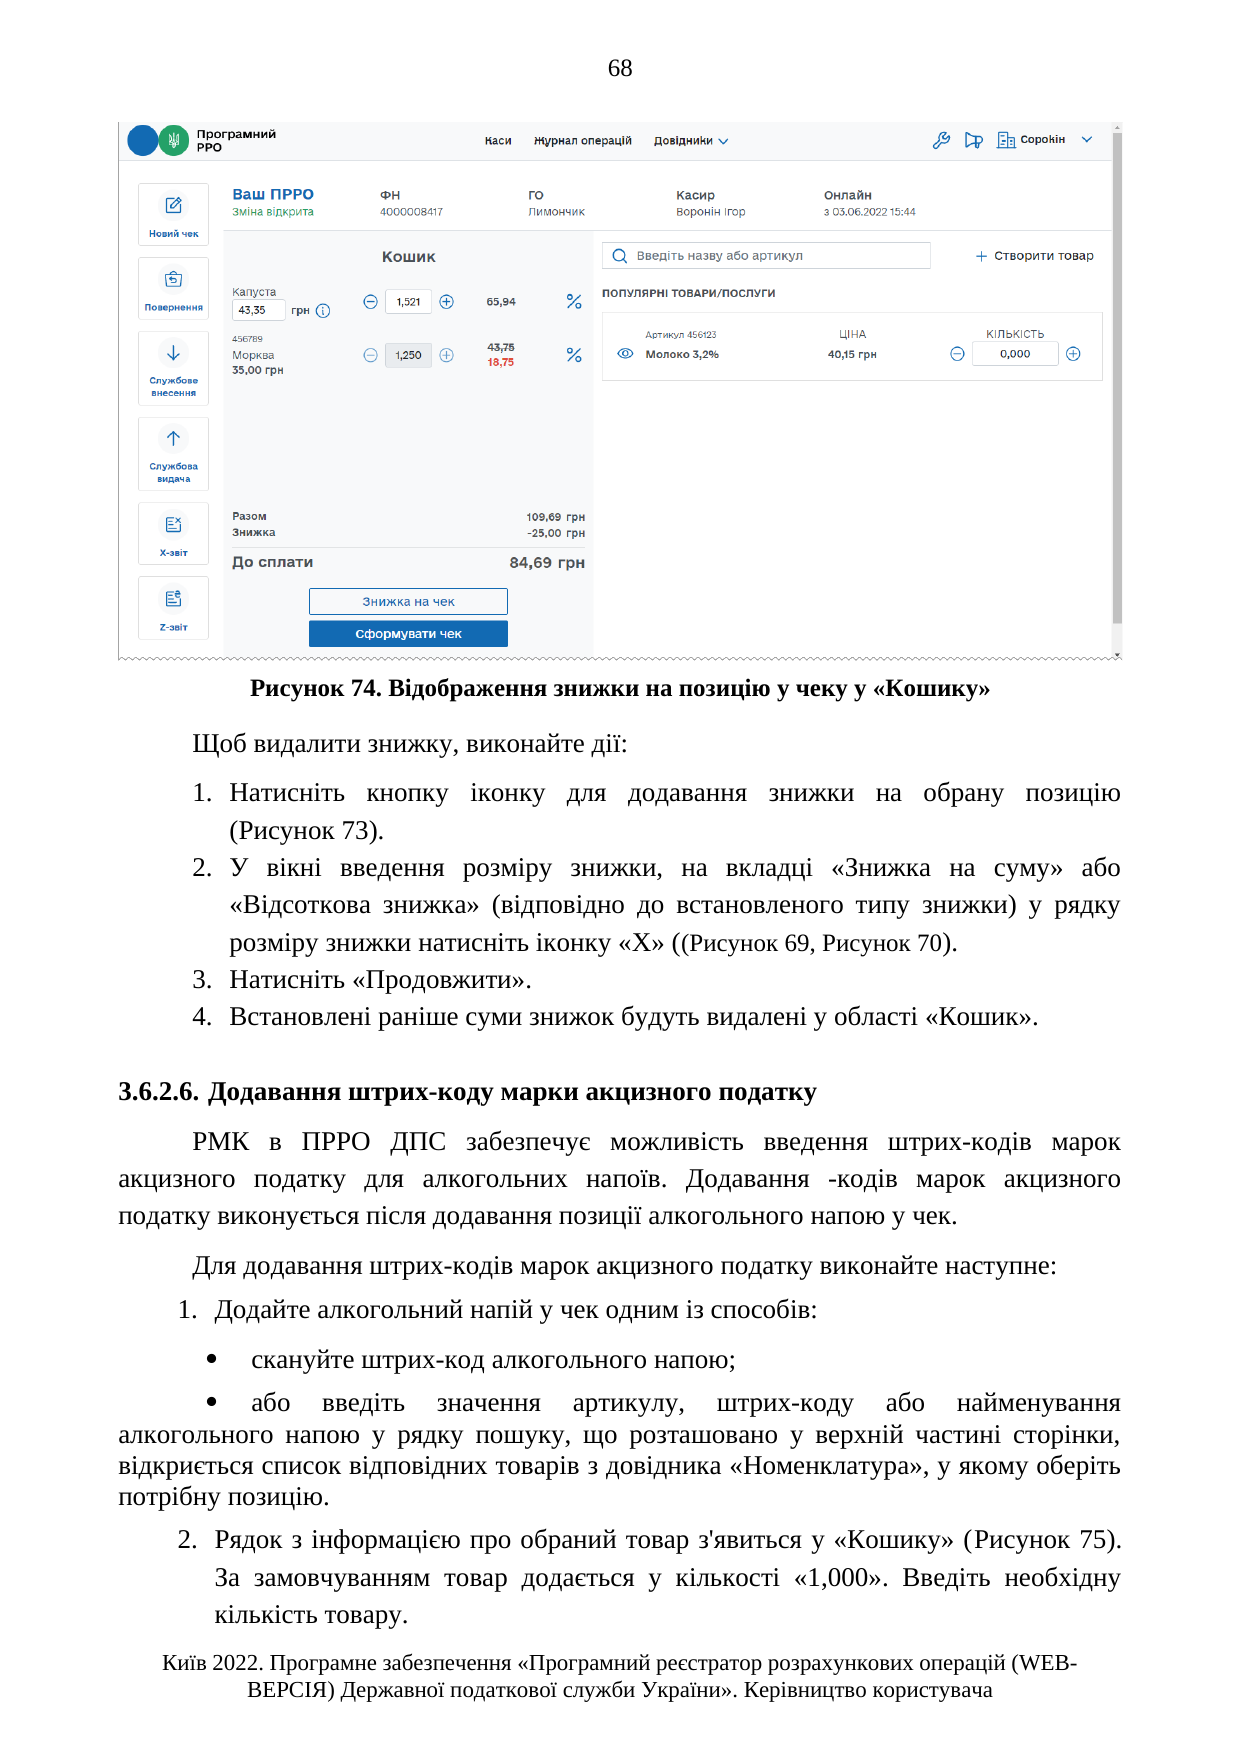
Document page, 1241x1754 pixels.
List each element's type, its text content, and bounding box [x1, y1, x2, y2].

picture [118, 122, 1123, 661]
list Рядок з інформацією про обраний товар з'явиться у «Кошику» (Рисунок 75). За замовчуванням товар додається у кількості «1,000». Введіть необхідну кількість товару. [177, 1524, 1122, 1629]
text Щоб видалити знижку, виконайте дії: [118, 727, 1122, 758]
list скануйте штрих-код алкогольного напою; [118, 1343, 1122, 1374]
text РМК в ПРРО ДПС забезпечує можливість введення штрих-кодів марок акцизного податку для алкогольних напоїв. Додавання -кодів марок акцизного податку виконується після додавання позиції алкогольного напою у чек. [118, 1125, 1122, 1231]
text Для додавання штрих-кодів марок акцизного податку виконайте наступне: [118, 1249, 1122, 1280]
text Рисунок 74. Відображення знижки на позицію у чеку у «Кошику» [118, 673, 1122, 702]
list Натисніть «Продовжити». [192, 963, 1122, 994]
list У вікні введення розміру знижки, на вкладці «Знижка на суму» або «Відсоткова знижка» (відповідно до встановленого типу знижки) у рядку розміру знижки натисніть іконку «Х» ((Рисунок 69, Рисунок 70). [192, 851, 1122, 957]
list Встановлені раніше суми знижок будуть видалені у області «Кошик». [192, 1000, 1122, 1031]
list або введіть значення артикулу, штрих-коду або найменування алкогольного напою у рядку пошуку, що розташовано у верхній частині сторінки, відкриється список відповідних товарів з довідника «Номенклатура», у якому оберіть потрібну позицію. [118, 1386, 1122, 1511]
list Натисніть кнопку іконку для додавання знижки на обрану позицію (Рисунок 73). [192, 777, 1122, 845]
list Додайте алкогольний напій у чек одним із способів: [177, 1293, 1122, 1324]
subtitle Додавання штрих-коду марки акцизного податку [118, 1075, 1122, 1106]
